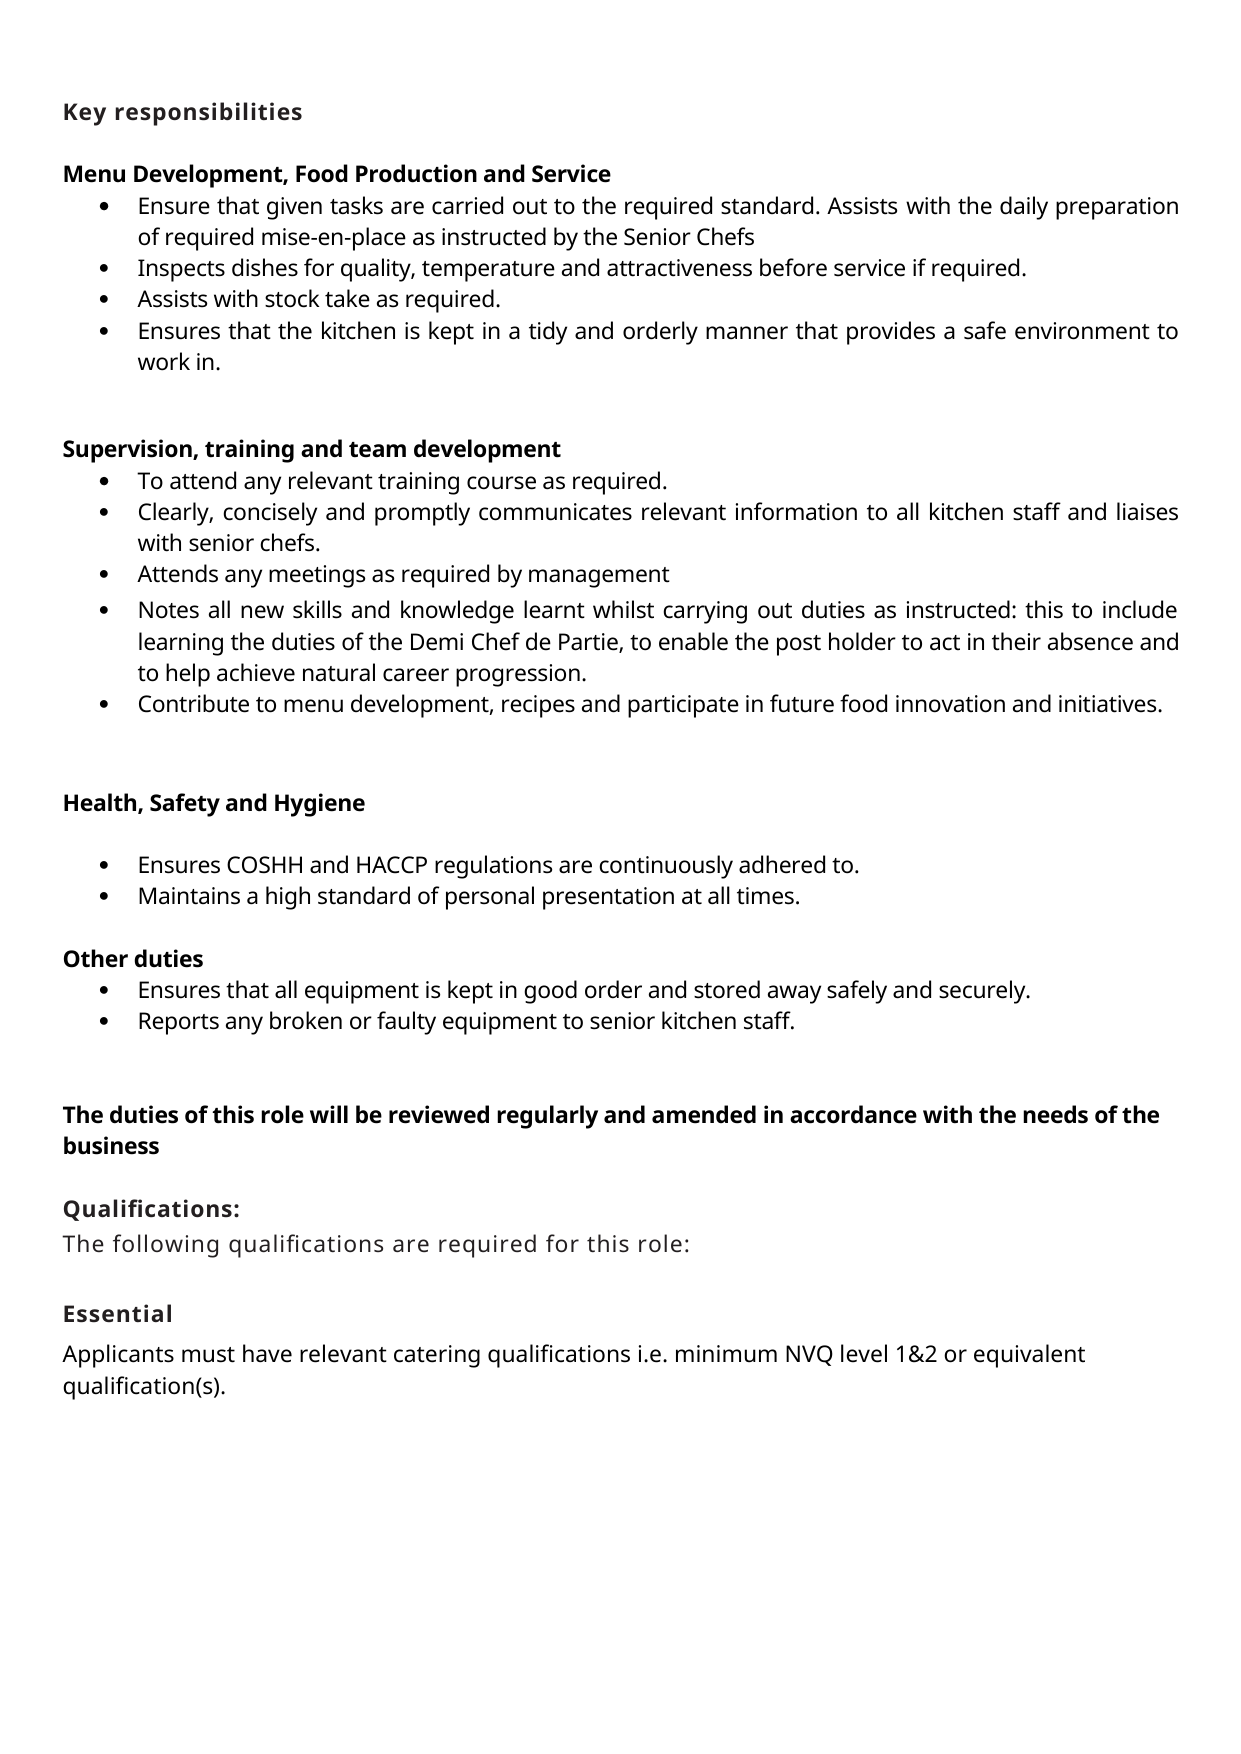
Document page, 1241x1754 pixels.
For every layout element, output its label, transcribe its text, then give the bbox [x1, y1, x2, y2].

text Other duties [62, 943, 1180, 974]
list Inspects dishes for quality, temperature and attractiveness before service if required. [100, 252, 1180, 283]
list Ensures COSHH and HACCP regulations are continuously adhered to. [100, 849, 1180, 880]
text Health, Safety and Hygiene [62, 786, 1180, 818]
list Assists with stock take as required. [100, 283, 1180, 314]
text Applicants must have relevant catering qualifications i.e. minimum NVQ level 1&2 or equivalent qualification(s). [62, 1338, 1180, 1401]
list Contribute to menu development, recipes and participate in future food innovation and initiatives. [100, 688, 1180, 719]
list Clearly, concisely and promptly communicates relevant information to all kitchen staff and liaises with senior chefs. [100, 496, 1180, 558]
list Ensures that the kitchen is kept in a tidy and orderly manner that provides a safe environment to work in. [100, 314, 1180, 377]
text The duties of this role will be reviewed regularly and amended in accordance with the needs of the business [62, 1099, 1180, 1161]
list Reports any broken or faulty equipment to senior kitchen staff. [100, 1005, 1180, 1036]
list Notes all new skills and knowledge learnt whilst carrying out duties as instructed: this to include learning the duties of the Demi Chef de Partie, to enable the post holder to act in their absence and to help achieve natural career progression. [100, 594, 1180, 688]
text Essential [62, 1298, 1180, 1329]
text Supervision, training and team development [62, 433, 1180, 464]
list Attends any meetings as required by management [100, 558, 1180, 589]
list Ensure that given tasks are carried out to the required standard. Assists with the daily preparation of required mise-en-place as instructed by the Senior Chefs [100, 189, 1180, 252]
list Maintains a high standard of personal presentation at all times. [100, 880, 1180, 911]
text Key responsibilities [62, 96, 1180, 127]
text Menu Development, Food Production and Service [62, 158, 1180, 189]
list To attend any relevant training course as required. [100, 464, 1180, 496]
text The following qualifications are required for this role: [62, 1228, 1180, 1259]
text Qualifications: [62, 1193, 1180, 1224]
list Ensures that all equipment is kept in good order and stored away safely and securely. [100, 974, 1180, 1005]
